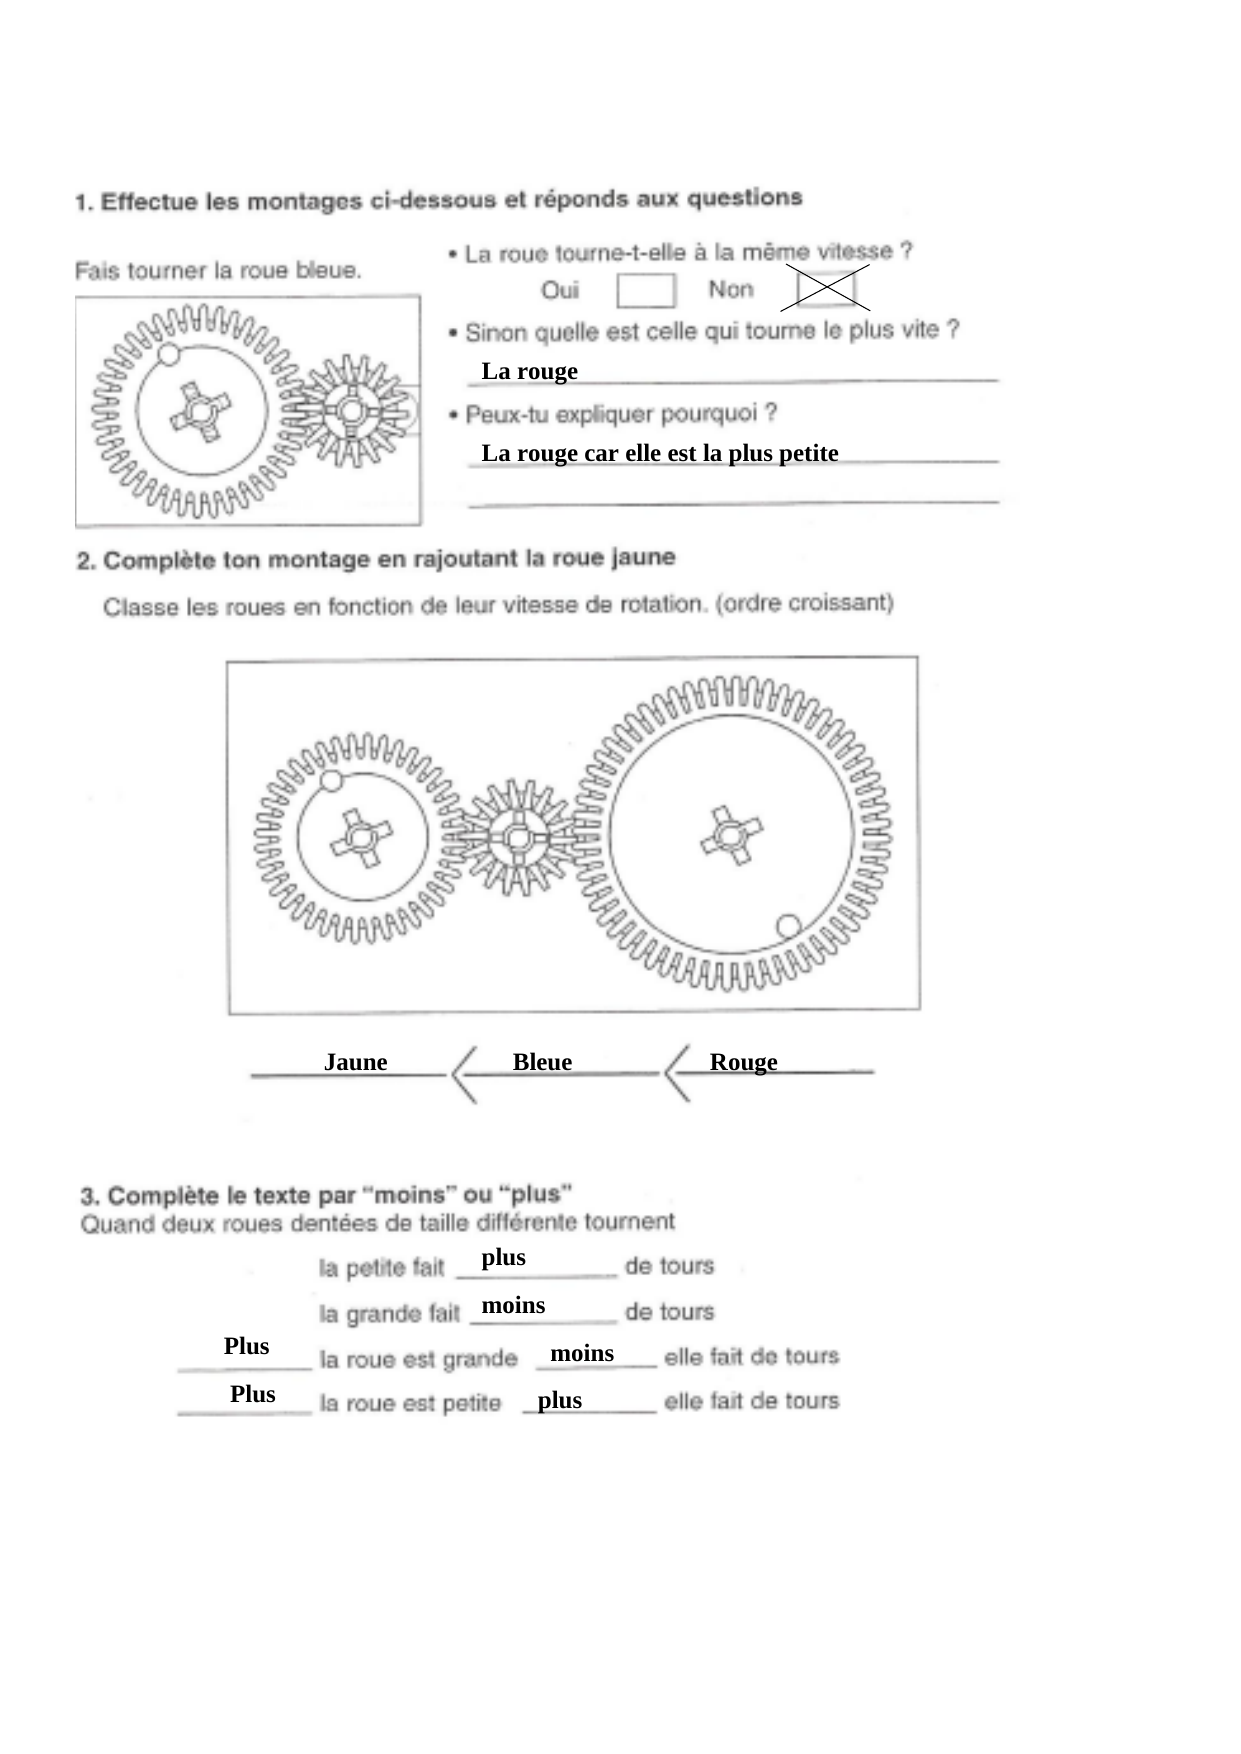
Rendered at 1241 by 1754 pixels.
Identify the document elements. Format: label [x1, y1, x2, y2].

picture [75, 180, 1021, 1455]
